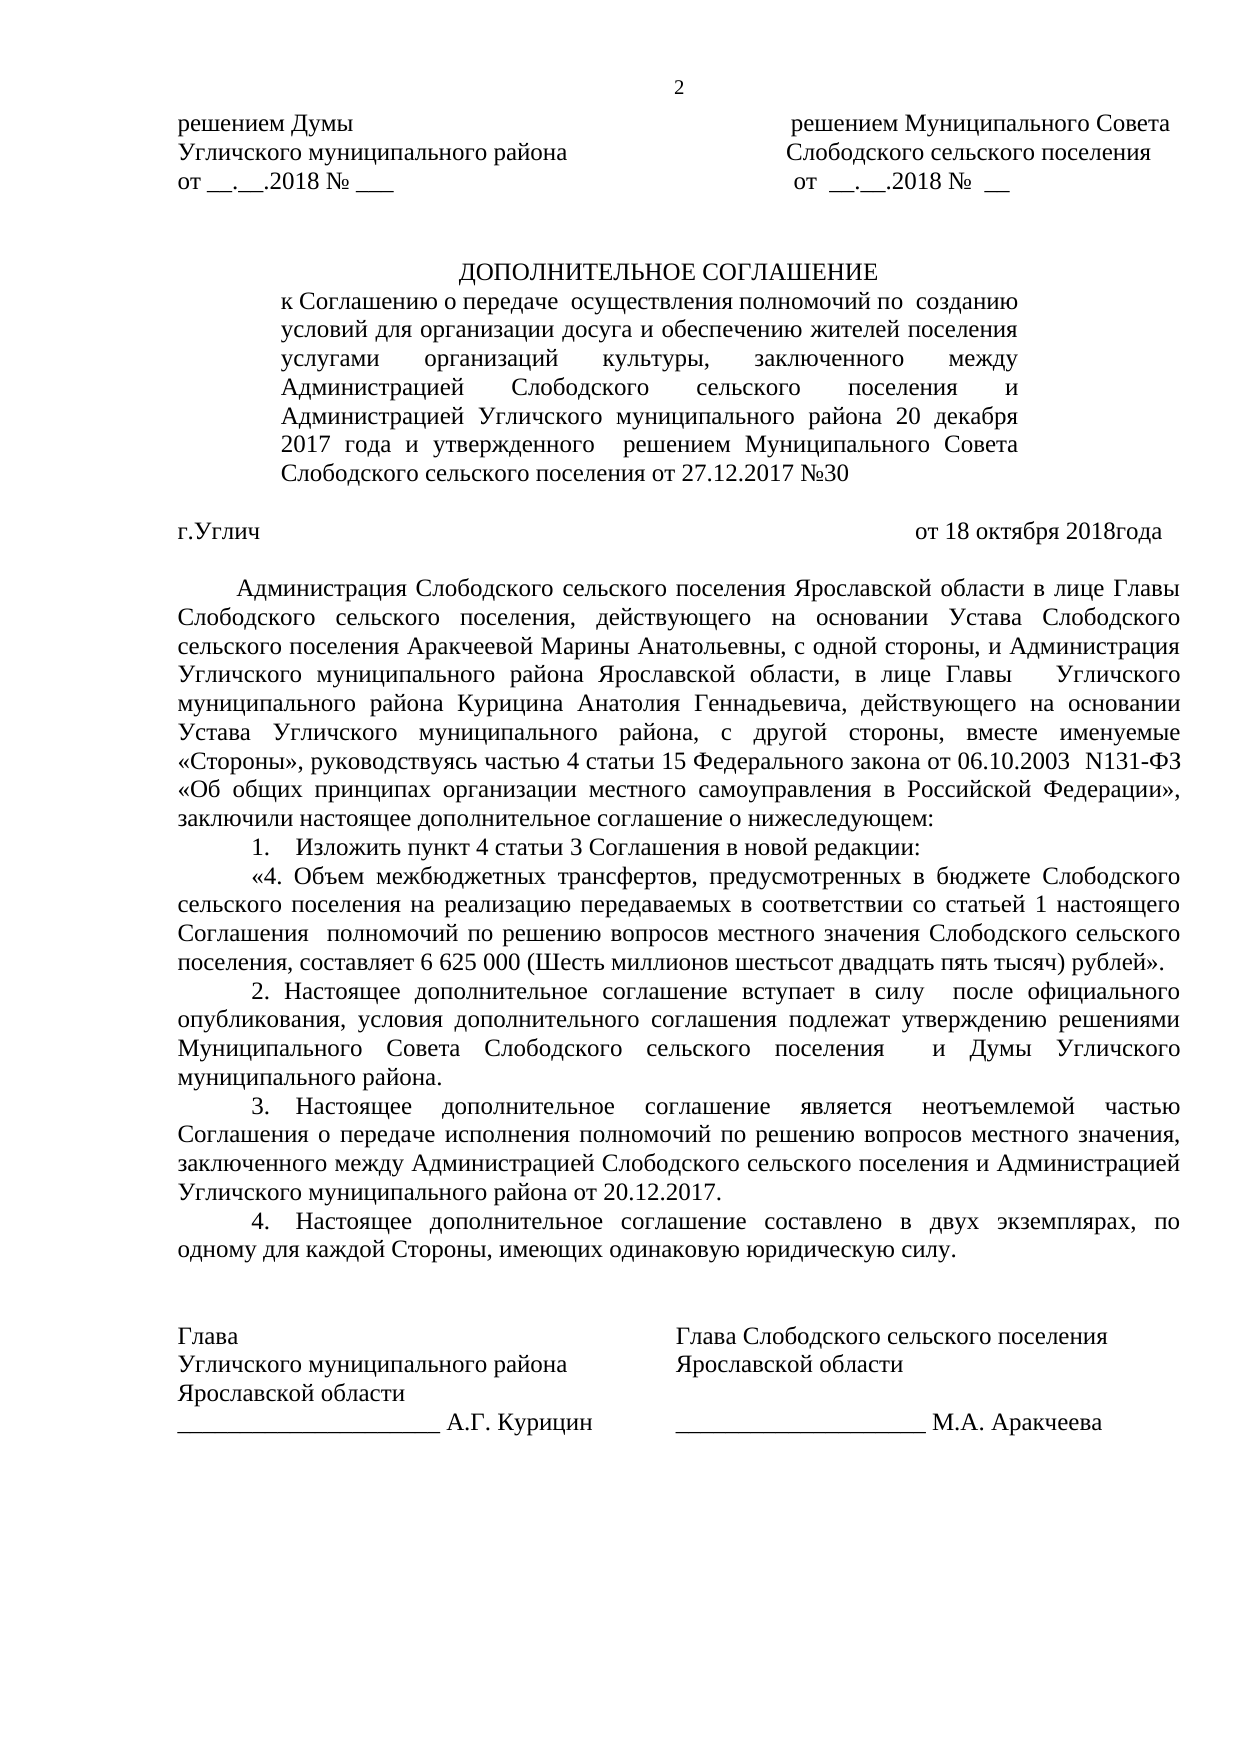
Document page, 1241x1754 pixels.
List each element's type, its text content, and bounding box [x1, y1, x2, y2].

text Угличского муниципального района Слободского сельского поселения [177, 137, 1181, 166]
text 4. Настоящее дополнительное соглашение составлено в двух экземплярах, по одному для каждой Стороны, имеющих одинаковую юридическую силу. [177, 1206, 1181, 1263]
table_header Глава Угличского муниципального района Ярославской области _____________________ А.Г. Курицин [166, 1321, 664, 1461]
table_header Глава Слободского сельского поселения Ярославской области ____________________ М.А. Аракчеева [664, 1321, 1163, 1461]
text от __.__.2018 № ___ от __.__.2018 № __ [177, 166, 1181, 195]
text к Соглашению о передаче осуществления полномочий по созданию условий для организации досуга и обеспечению жителей поселения услугами организаций культуры, заключенного между Администрацией Слободского сельского поселения и Администрацией Угличского муниципального района 20 декабря 2017 года и утвержденного решением Муниципального Совета Слободского сельского поселения от 27.12.2017 №30 [281, 286, 1018, 487]
text 3. Настоящее дополнительное соглашение является неотъемлемой частью Соглашения о передаче исполнения полномочий по решению вопросов местного значения, заключенного между Администрацией Слободского сельского поселения и Администрацией Угличского муниципального района от 20.12.2017. [177, 1091, 1181, 1206]
text Администрация Слободского сельского поселения Ярославской области в лице Главы Слободского сельского поселения, действующего на основании Устава Слободского сельского поселения Аракчеевой Марины Анатольевны, с одной стороны, и Администрация Угличского муниципального района Ярославской области, в лице Главы Угличского муниципального района Курицина Анатолия Геннадьевича, действующего на основании Устава Угличского муниципального района, с другой стороны, вместе именуемые «Стороны», руководствуясь частью 4 статьи 15 Федерального закона от 06.10.2003 N131-ФЗ «Об общих принципах организации местного самоуправления в Российской Федерации», заключили настоящее дополнительное соглашение о нижеследующем: [177, 573, 1181, 832]
text ДОПОЛНИТЕЛЬНОЕ СОГЛАШЕНИЕ [177, 257, 1181, 286]
list Изложить пункт 4 статьи 3 Соглашения в новой редакции: [251, 832, 1181, 861]
text решением Думы решением Муниципального Совета [177, 108, 1181, 137]
text «4. Объем межбюджетных трансфертов, предусмотренных в бюджете Слободского сельского поселения на реализацию передаваемых в соответствии со статьей 1 настоящего Соглашения полномочий по решению вопросов местного значения Слободского сельского поселения, составляет 6 625 000 (Шесть миллионов шестьсот двадцать пять тысяч) рублей». [177, 861, 1181, 976]
text 2. Настоящее дополнительное соглашение вступает в силу после официального опубликования, условия дополнительного соглашения подлежат утверждению решениями Муниципального Совета Слободского сельского поселения и Думы Угличского муниципального района. [177, 976, 1181, 1091]
text г.Углич от 18 октября 2018года [177, 516, 1181, 544]
